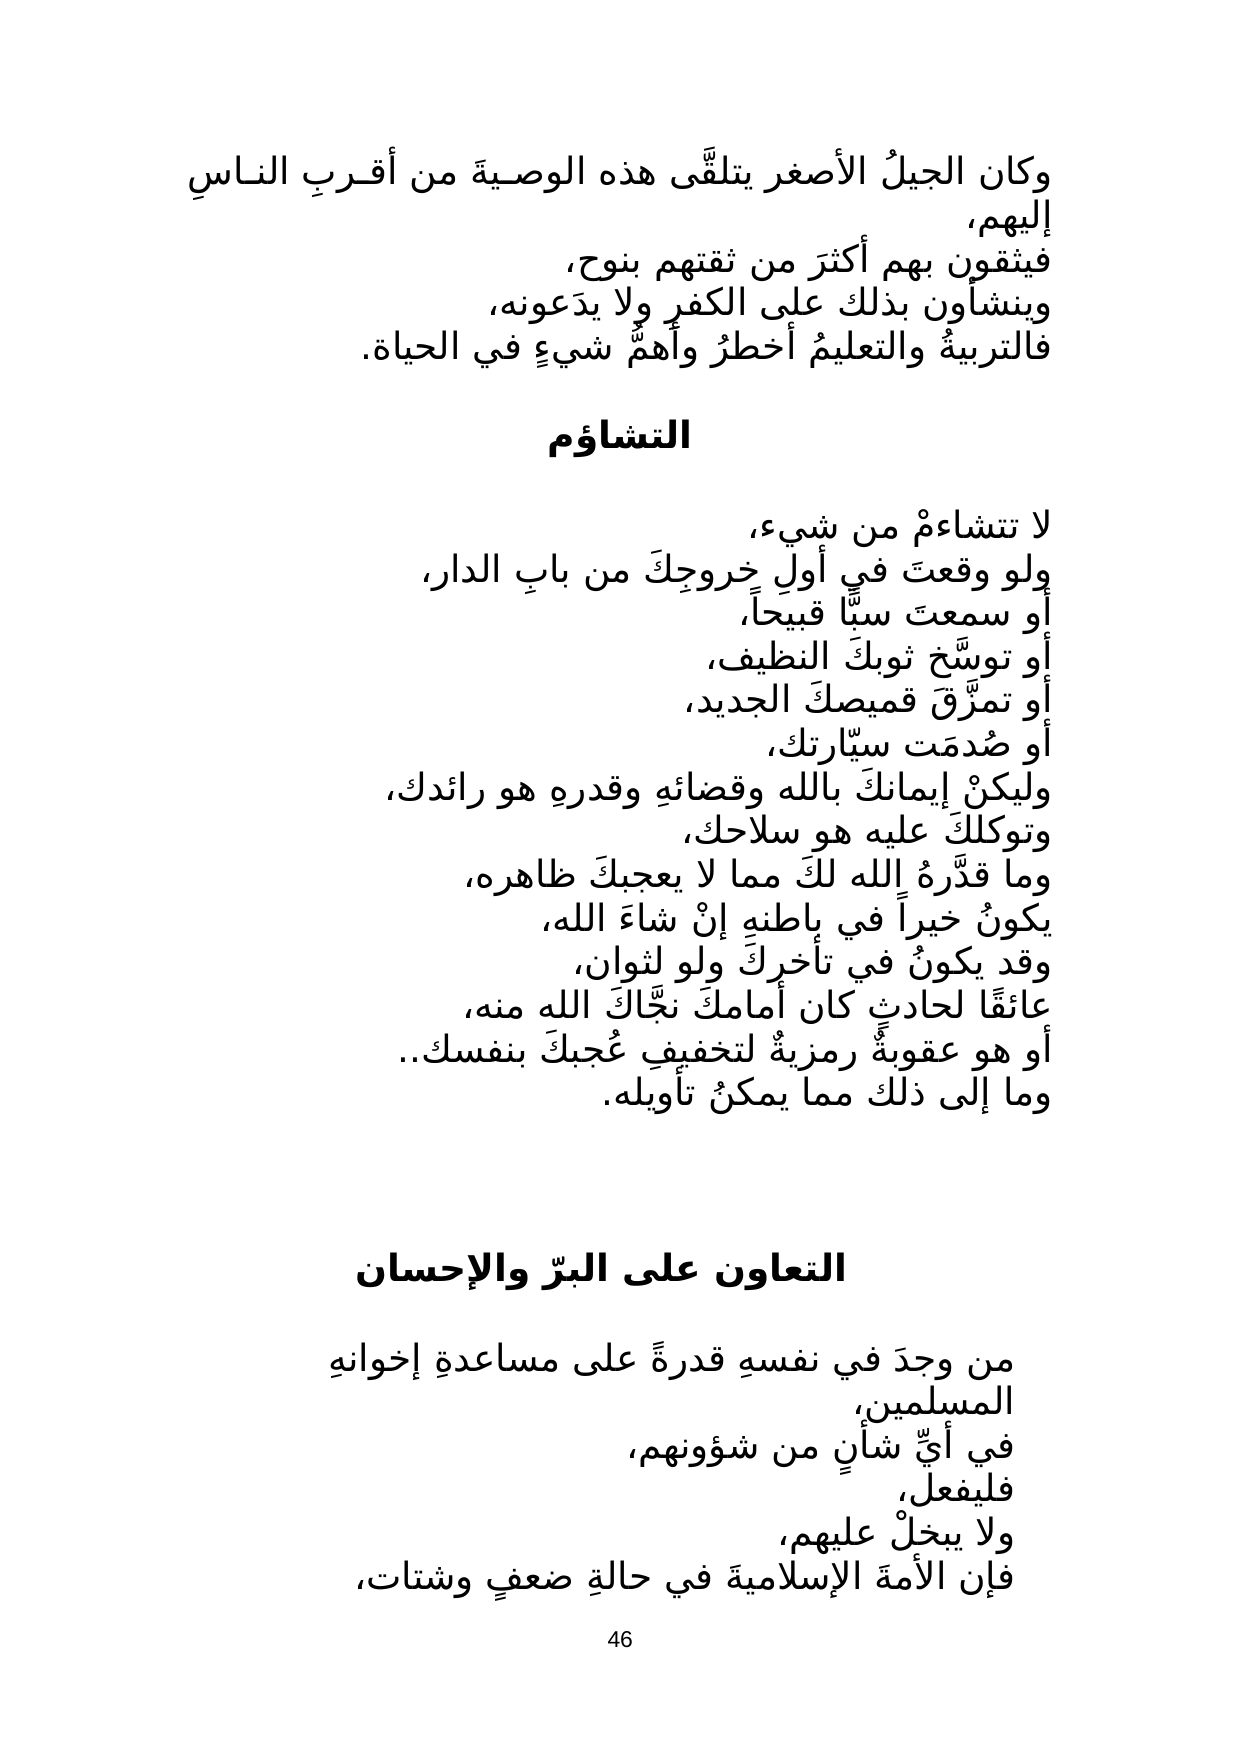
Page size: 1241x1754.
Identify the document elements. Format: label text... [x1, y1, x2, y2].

text وما إلى ذلك مما يمكنُ تأويله. [187, 1071, 1053, 1114]
text فيثقون بهم أكثرَ من ثقتهم بنوح، [187, 237, 1053, 281]
text وينشأون بذلك على الكفرِ ولا يدَعونه، [187, 281, 1053, 324]
text يكونُ خيراً في باطنهِ إنْ شاءَ الله، [187, 896, 1053, 940]
text وقد يكونُ في تأخركَ ولو لثوان، [187, 940, 1053, 984]
text ولو وقعتَ في أولِ خروجِكَ من بابِ الدار، [187, 547, 1053, 591]
text أو صُدمَت سيّارتك، [187, 722, 1053, 765]
text وتوكلكَ عليه هو سلاحك، [187, 809, 1053, 853]
text لا تتشاءمْ من شيء، [187, 503, 1053, 547]
text أو هو عقوبةٌ رمزيةٌ لتخفيفِ عُجبكَ بنفسك.. [187, 1027, 1053, 1071]
text أو تمزَّقَ قميصكَ الجديد، [187, 678, 1053, 722]
text التشاؤم [187, 414, 1053, 458]
text من وجدَ في نفسهِ قدرةً على مساعدةِ إخوانهِ المسلمين، [187, 1336, 1015, 1423]
text وما قدَّرهُ الله لكَ مما لا يعجبكَ ظاهره، [187, 853, 1053, 896]
text فإن الأمةَ الإسلاميةَ في حالةِ ضعفٍ وشتات، [187, 1554, 1015, 1598]
text ولا يبخلْ عليهم، [187, 1511, 1015, 1554]
text عائقًا لحادثٍ كان أمامكَ نجَّاكَ الله منه، [187, 984, 1053, 1027]
text وليكنْ إيمانكَ بالله وقضائهِ وقدرهِ هو رائدك، [187, 765, 1053, 809]
text فالتربيةُ والتعليمُ أخطرُ وأهمُّ شيءٍ في الحياة. [187, 324, 1053, 368]
text أو سمعتَ سبًّا قبيحاً، [187, 591, 1053, 634]
text فليفعل، [187, 1467, 1015, 1511]
text في أيِّ شأنٍ من شؤونهم، [187, 1423, 1015, 1467]
text وكان الجيلُ الأصغر يتلقَّى هذه الوصيةَ من أقربِ الناسِ إليهم، [187, 150, 1053, 237]
text التعاون على البرّ والإحسان [187, 1247, 1015, 1290]
text أو توسَّخ ثوبكَ النظيف، [187, 634, 1053, 678]
